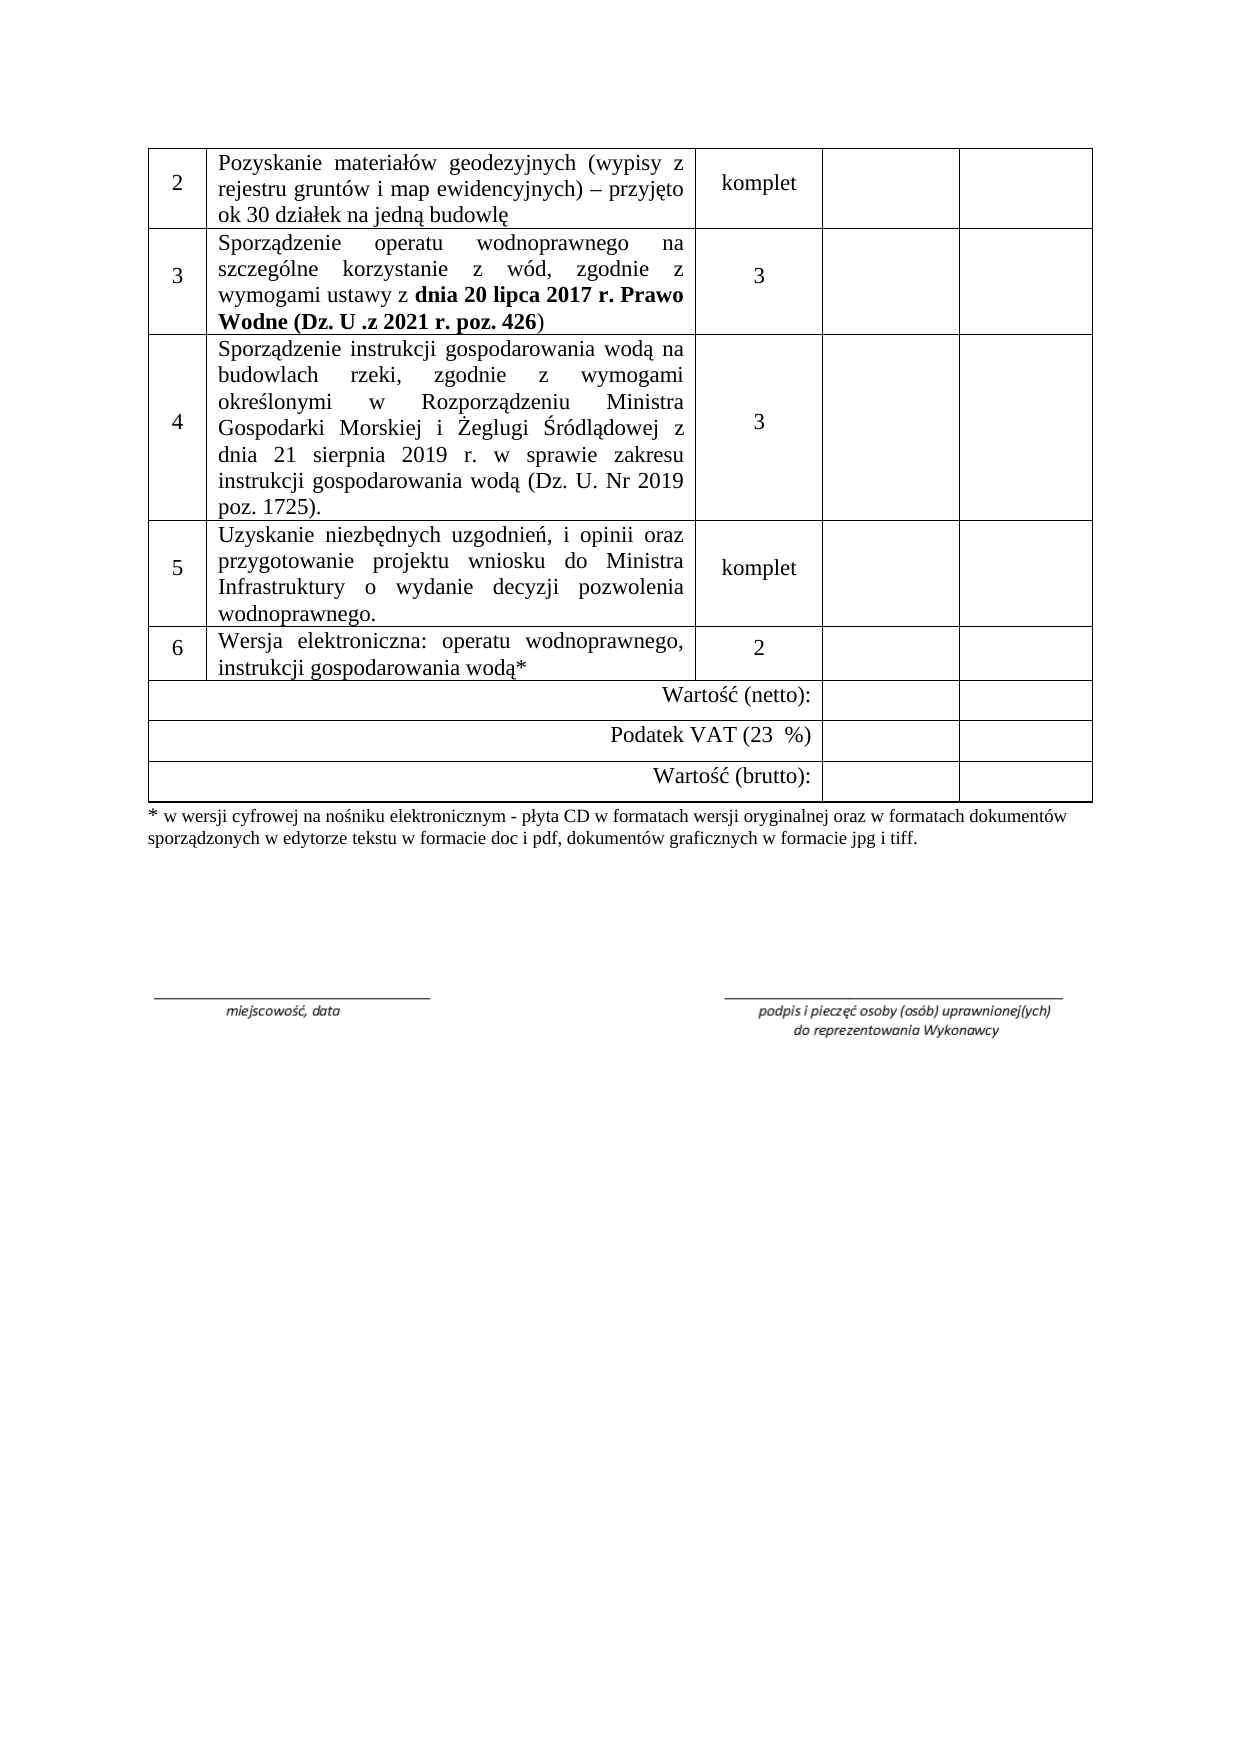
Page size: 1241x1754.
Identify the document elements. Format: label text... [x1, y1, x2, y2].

picture [147, 982, 1093, 1040]
table_cell [823, 762, 959, 801]
table_cell 3 [696, 335, 822, 520]
table_cell [960, 721, 1092, 761]
table_cell Sporządzenie operatu wodnoprawnego na szczególne korzystanie z wód, zgodnie z wymogami ustawy z dnia 20 lipca 2017 r. Prawo Wodne (Dz. U .z 2021 r. poz. 426) [207, 229, 695, 334]
table_cell [960, 762, 1092, 801]
table_cell Uzyskanie niezbędnych uzgodnień, i opinii oraz przygotowanie projektu wniosku do Ministra Infrastruktury o wydanie decyzji pozwolenia wodnoprawnego. [207, 521, 695, 626]
table_cell [960, 627, 1092, 680]
table_cell [823, 627, 959, 680]
table_cell [823, 681, 959, 720]
table_cell Podatek VAT (23 %) [149, 721, 822, 761]
text * w wersji cyfrowej na nośniku elektronicznym - płyta CD w formatach wersji oryginalnej oraz w formatach dokumentów sporządzonych w edytorze tekstu w formacie doc i pdf, dokumentów graficznych w formacie jpg i tiff. [148, 803, 1093, 848]
table_cell 6 [149, 627, 206, 680]
table_cell [960, 521, 1092, 626]
table_cell komplet [696, 521, 822, 626]
table_cell [823, 521, 959, 626]
table_cell 5 [149, 521, 206, 626]
table_cell 3 [696, 229, 822, 334]
table_cell [960, 149, 1092, 228]
table_cell 3 [149, 229, 206, 334]
table_cell [823, 335, 959, 520]
table_cell [960, 681, 1092, 720]
table_cell 4 [149, 335, 206, 520]
table_cell [823, 229, 959, 334]
table_cell [823, 149, 959, 228]
table_cell Wersja elektroniczna: operatu wodnoprawnego, instrukcji gospodarowania wodą* [207, 627, 695, 680]
table_cell [823, 721, 959, 761]
table_cell Wartość (netto): [149, 681, 822, 720]
table_cell komplet [696, 149, 822, 228]
table_cell 2 [696, 627, 822, 680]
table_cell [960, 229, 1092, 334]
table_cell 2 [149, 149, 206, 228]
table_cell [960, 335, 1092, 520]
table_cell Wartość (brutto): [149, 762, 822, 801]
table_cell Pozyskanie materiałów geodezyjnych (wypisy z rejestru gruntów i map ewidencyjnych) – przyjęto ok 30 działek na jedną budowlę [207, 149, 695, 228]
